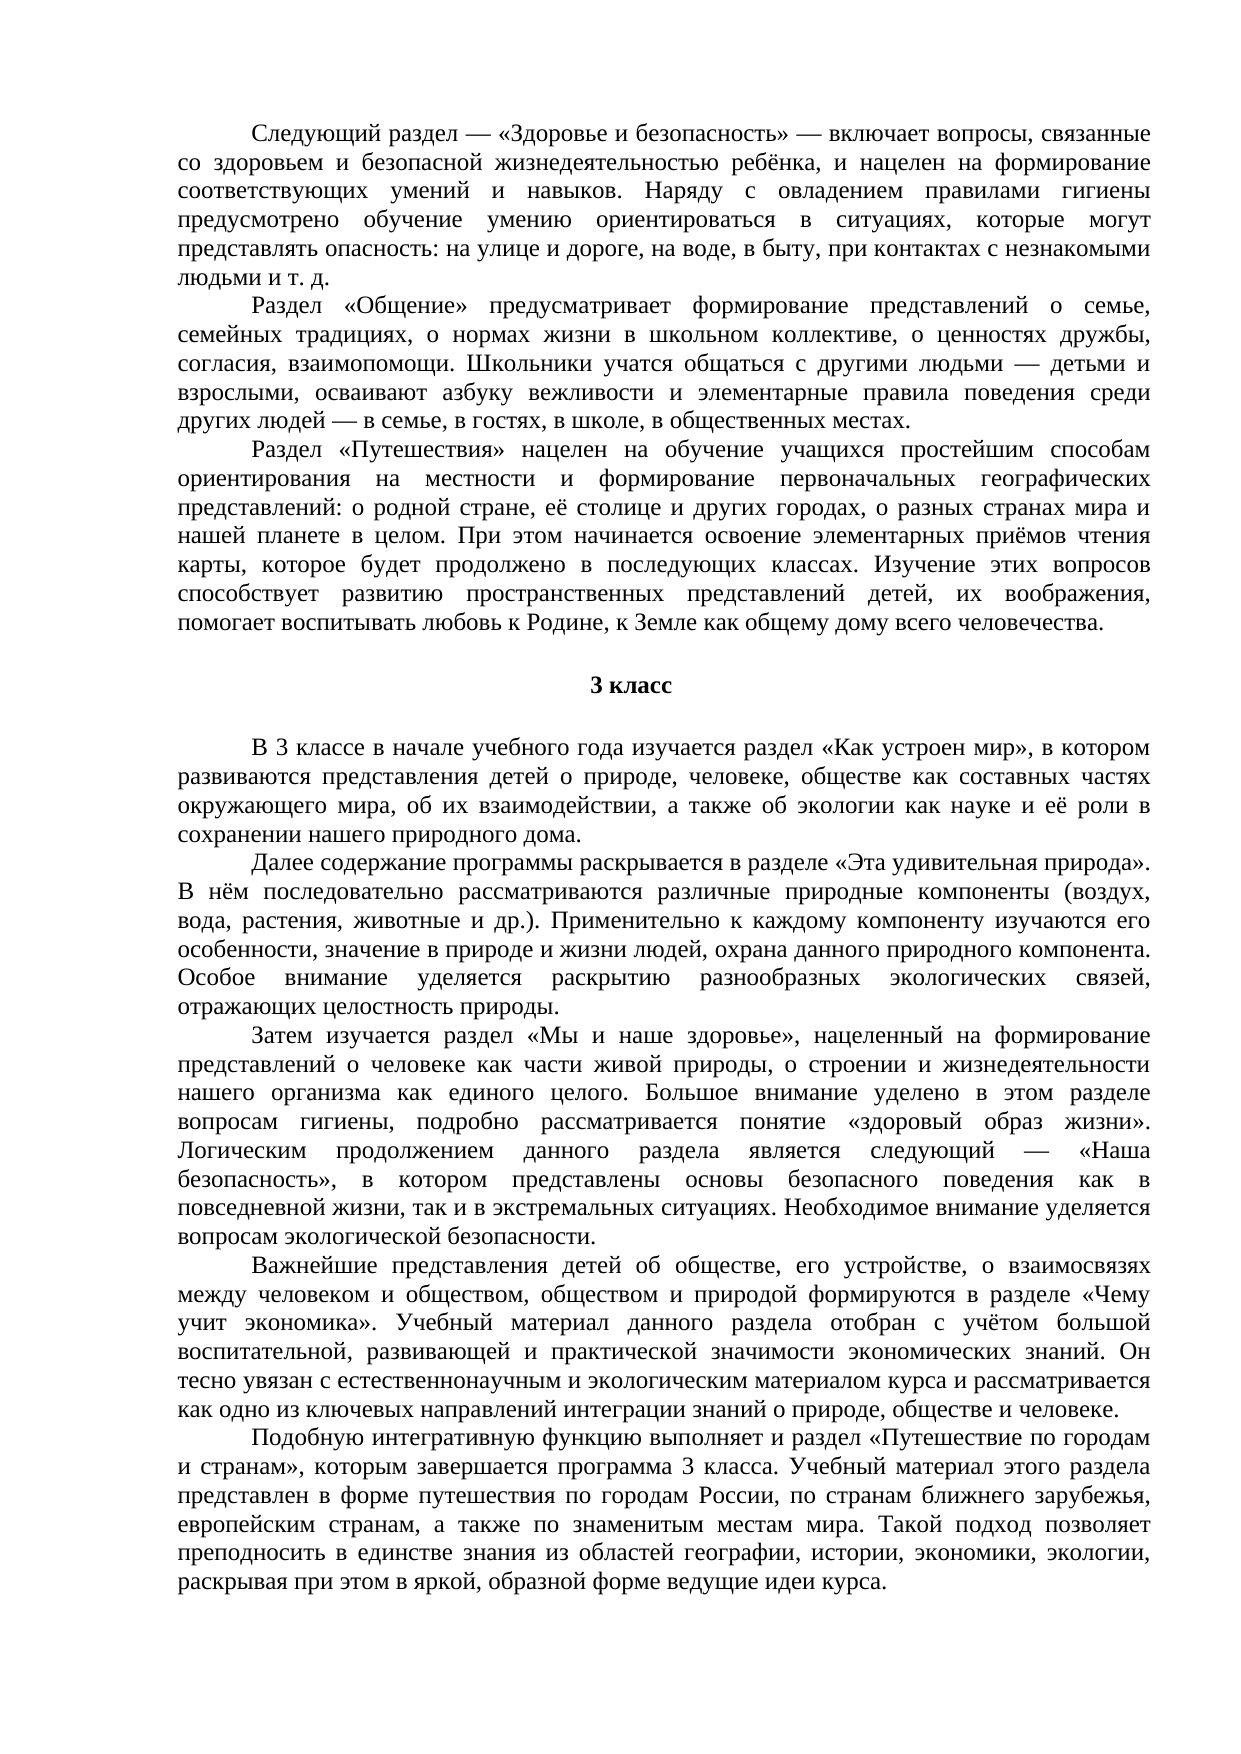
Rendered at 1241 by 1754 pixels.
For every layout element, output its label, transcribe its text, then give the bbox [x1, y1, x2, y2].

text Далее содержание программы раскрывается в разделе «Эта удивительная природа». В нём последовательно рассматриваются различные природные компоненты (воздух, вода, растения, животные и др.). Применительно к каждому компоненту изучаются его особенности, значение в природе и жизни людей, охрана данного природного компонента. Особое внимание уделяется раскрытию разнообразных экологических связей, отражающих целостность природы. [177, 847, 1152, 1020]
text Следующий раздел — «Здоровье и безопасность» — включает вопросы, связанные со здоровьем и безопасной жизнедеятельностью ребёнка, и нацелен на формирование соответствующих умений и навыков. Наряду с овладением правилами гигиены предусмотрено обучение умению ориентироваться в ситуациях, которые могут представлять опасность: на улице и дороге, на воде, в быту, при контактах с незнакомыми людьми и т. д. [177, 118, 1152, 291]
text Раздел «Путешествия» нацелен на обучение учащихся простейшим способам ориентирования на местности и формирование первоначальных географических представлений: о родной стране, её столице и других городах, о разных странах мира и нашей планете в целом. При этом начинается освоение элементарных приёмов чтения карты, которое будет продолжено в последующих классах. Изучение этих вопросов способствует развитию пространственных представлений детей, их воображения, помогает воспитывать любовь к Родине, к Земле как общему дому всего человечества. [177, 434, 1152, 636]
text Затем изучается раздел «Мы и наше здоровье», нацеленный на формирование представлений о человеке как части живой природы, о строении и жизнедеятельности нашего организма как единого целого. Большое внимание уделено в этом разделе вопросам гигиены, подробно рассматривается понятие «здоровый образ жизни». Логическим продолжением данного раздела является следующий — «Наша безопасность», в котором представлены основы безопасного поведения как в повседневной жизни, так и в экстремальных ситуациях. Необходимое внимание уделяется вопросам экологической безопасности. [177, 1020, 1152, 1250]
text 3 класс [177, 670, 1085, 698]
text В 3 классе в начале учебного года изучается раздел «Как устроен мир», в котором развиваются представления детей о природе, человеке, обществе как составных частях окружающего мира, об их взаимодействии, а также об экологии как науке и её роли в сохранении нашего природного дома. [177, 732, 1152, 847]
text Подобную интегративную функцию выполняет и раздел «Путешествие по городам и странам», которым завершается программа 3 класса. Учебный материал этого раздела представлен в форме путешествия по городам России, по странам ближнего зарубежья, европейским странам, а также по знаменитым местам мира. Такой подход позволяет преподносить в единстве знания из областей географии, истории, экономики, экологии, раскрывая при этом в яркой, образной форме ведущие идеи курса. [177, 1422, 1152, 1595]
text Важнейшие представления детей об обществе, его устройстве, о взаимосвязях между человеком и обществом, обществом и природой формируются в разделе «Чему учит экономика». Учебный материал данного раздела отобран с учётом большой воспитательной, развивающей и практической значимости экономических знаний. Он тесно увязан с естественнонаучным и экологическим материалом курса и рассматривается как одно из ключевых направлений интеграции знаний о природе, обществе и человеке. [177, 1250, 1152, 1422]
text Раздел «Общение» предусматривает формирование представлений о семье, семейных традициях, о нормах жизни в школьном коллективе, о ценностях дружбы, согласия, взаимопомощи. Школьники учатся общаться с другими людьми — детьми и взрослыми, осваивают азбуку вежливости и элементарные правила поведения среди других людей — в семье, в гостях, в школе, в общественных местах. [177, 291, 1152, 434]
